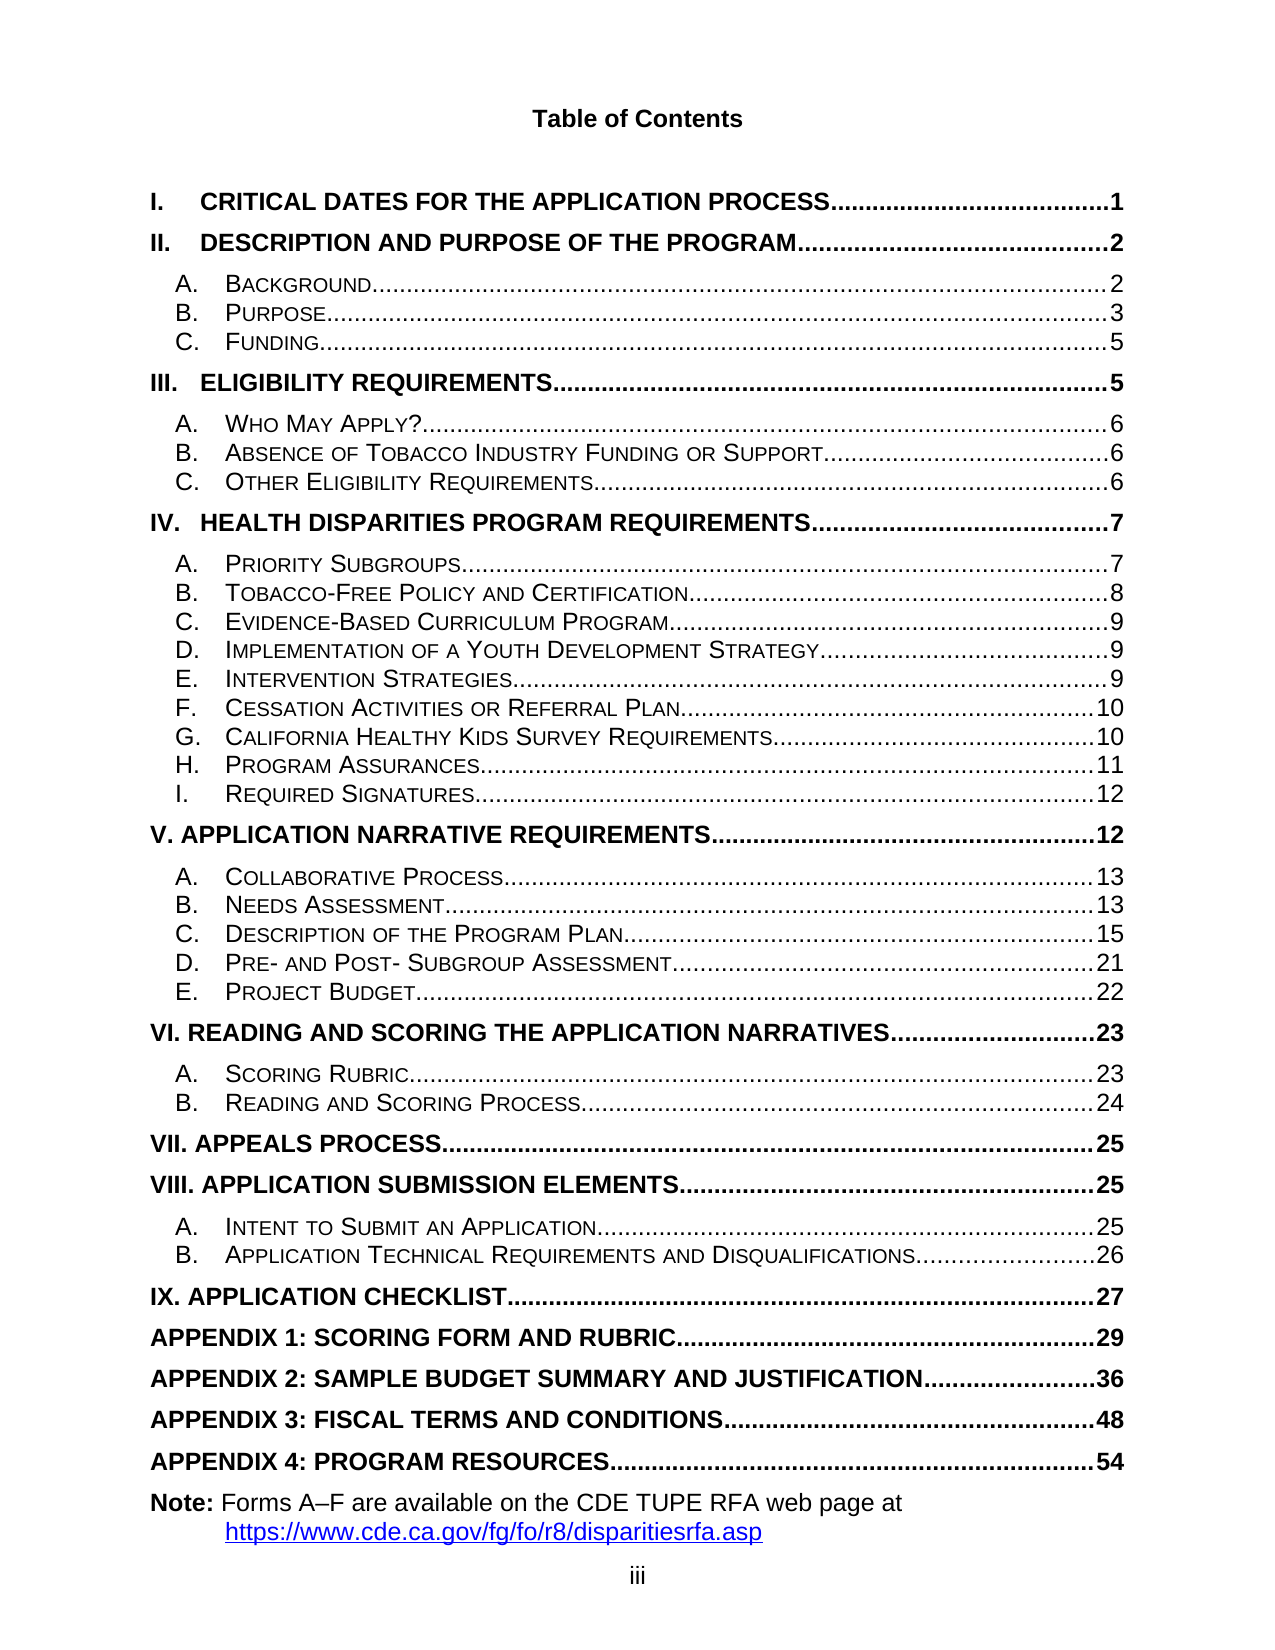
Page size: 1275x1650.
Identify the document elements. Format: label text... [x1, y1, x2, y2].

text Note: Forms A–F are available on the CDE TUPE RFA web page at https://www.cde.ca.gov/fg/fo/r8/disparitiesrfa.asp [150, 1488, 1125, 1546]
